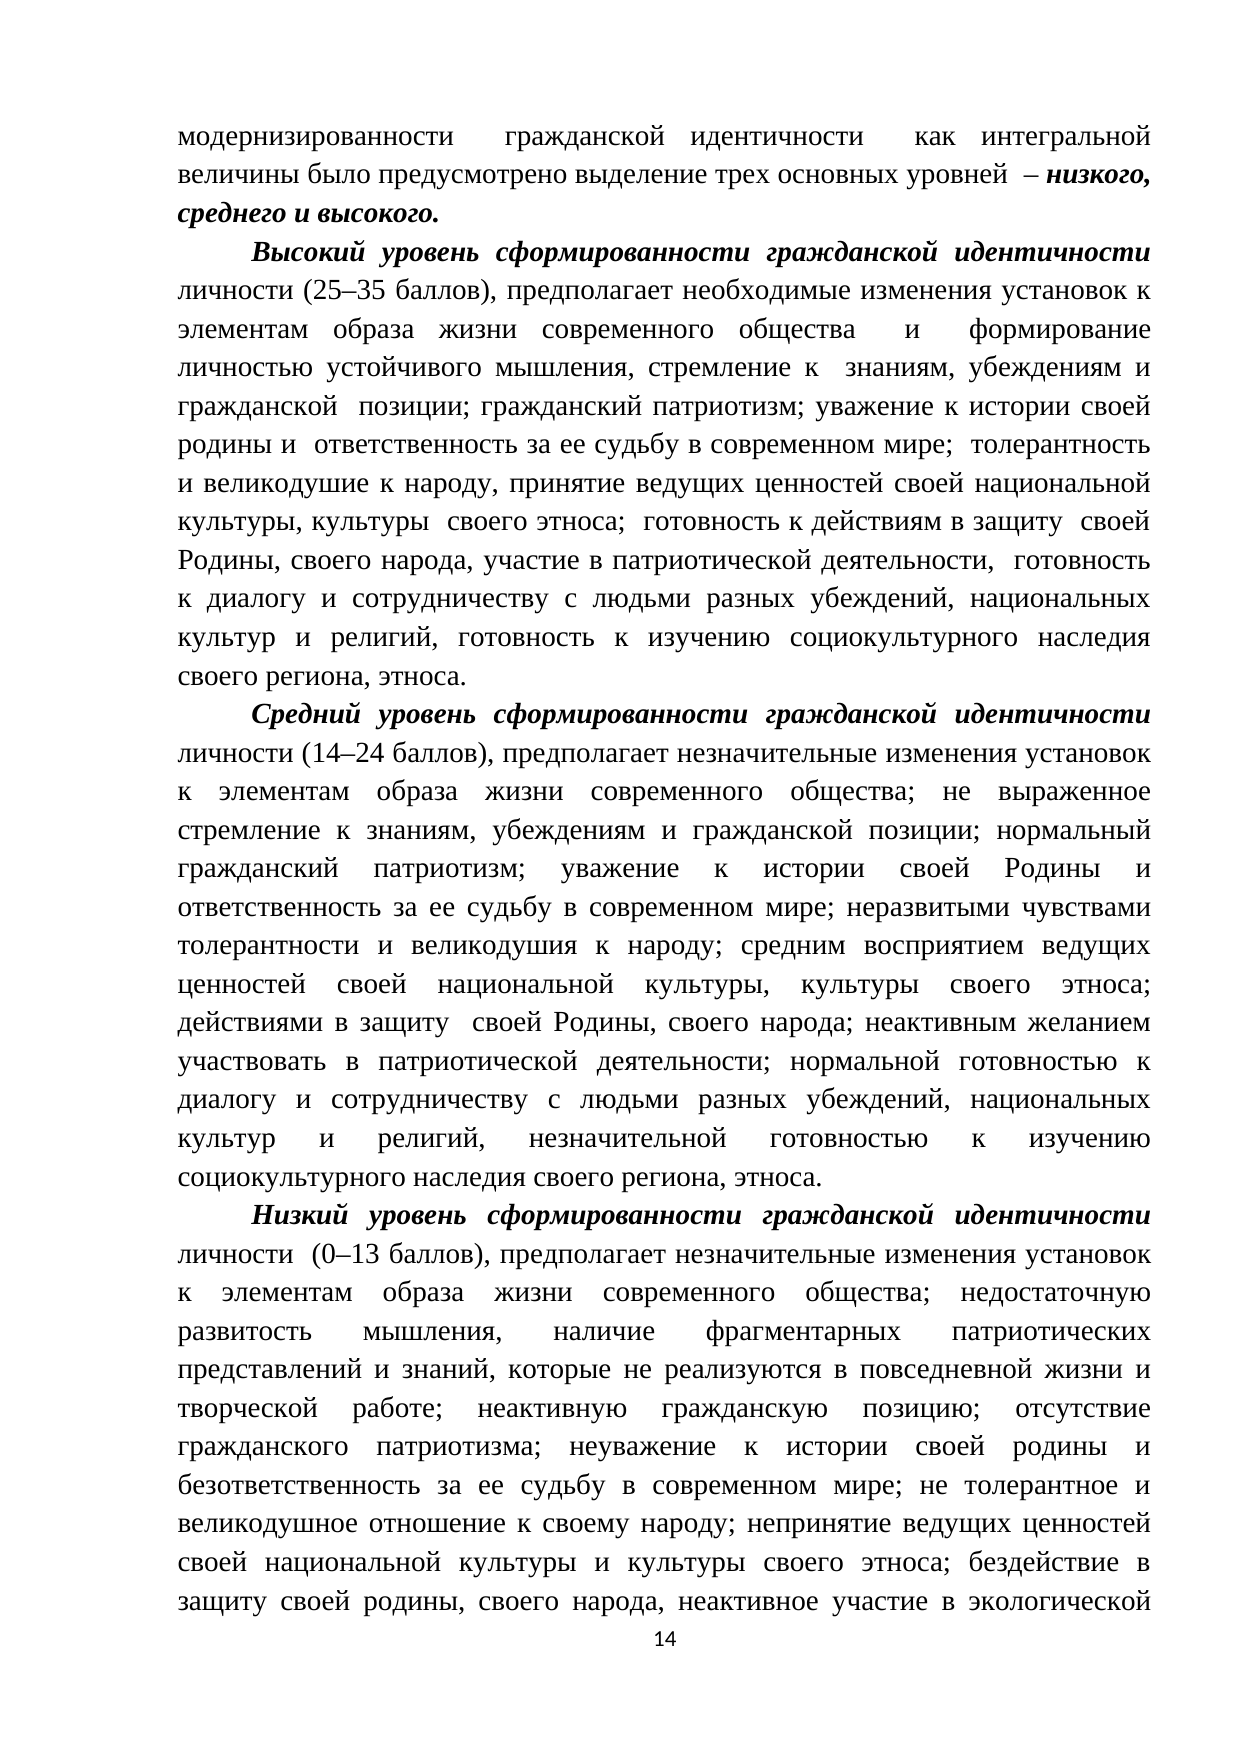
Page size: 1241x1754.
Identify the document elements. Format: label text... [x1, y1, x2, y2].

text Высокий уровень сформированности гражданской идентичности личности (25–35 баллов), предполагает необходимые изменения установок к элементам образа жизни современного общества и формирование личностью устойчивого мышления, стремление к знаниям, убеждениям и гражданской позиции; гражданский патриотизм; уважение к истории своей родины и ответственность за ее судьбу в современном мире; толерантность и великодушие к народу, принятие ведущих ценностей своей национальной культуры, культуры своего этноса; готовность к действиям в защиту своей Родины, своего народа, участие в патриотической деятельности, готовность к диалогу и сотрудничеству с людьми разных убеждений, национальных культур и религий, готовность к изучению социокультурного наследия своего региона, этноса. [177, 234, 1152, 691]
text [177, 1197, 1152, 1616]
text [177, 118, 1152, 229]
text Средний уровень сформированности гражданской идентичности личности (14–24 баллов), предполагает незначительные изменения установок к элементам образа жизни современного общества; не выраженное стремление к знаниям, убеждениям и гражданской позиции; нормальный гражданский патриотизм; уважение к истории своей Родины и ответственность за ее судьбу в современном мире; неразвитыми чувствами толерантности и великодушия к народу; средним восприятием ведущих ценностей своей национальной культуры, культуры своего этноса; действиями в защиту своей Родины, своего народа; неактивным желанием участвовать в патриотической деятельности; нормальной готовностью к диалогу и сотрудничеству с людьми разных убеждений, национальных культур и религий, незначительной готовностью к изучению социокультурного наследия своего региона, этноса. [177, 696, 1152, 1192]
